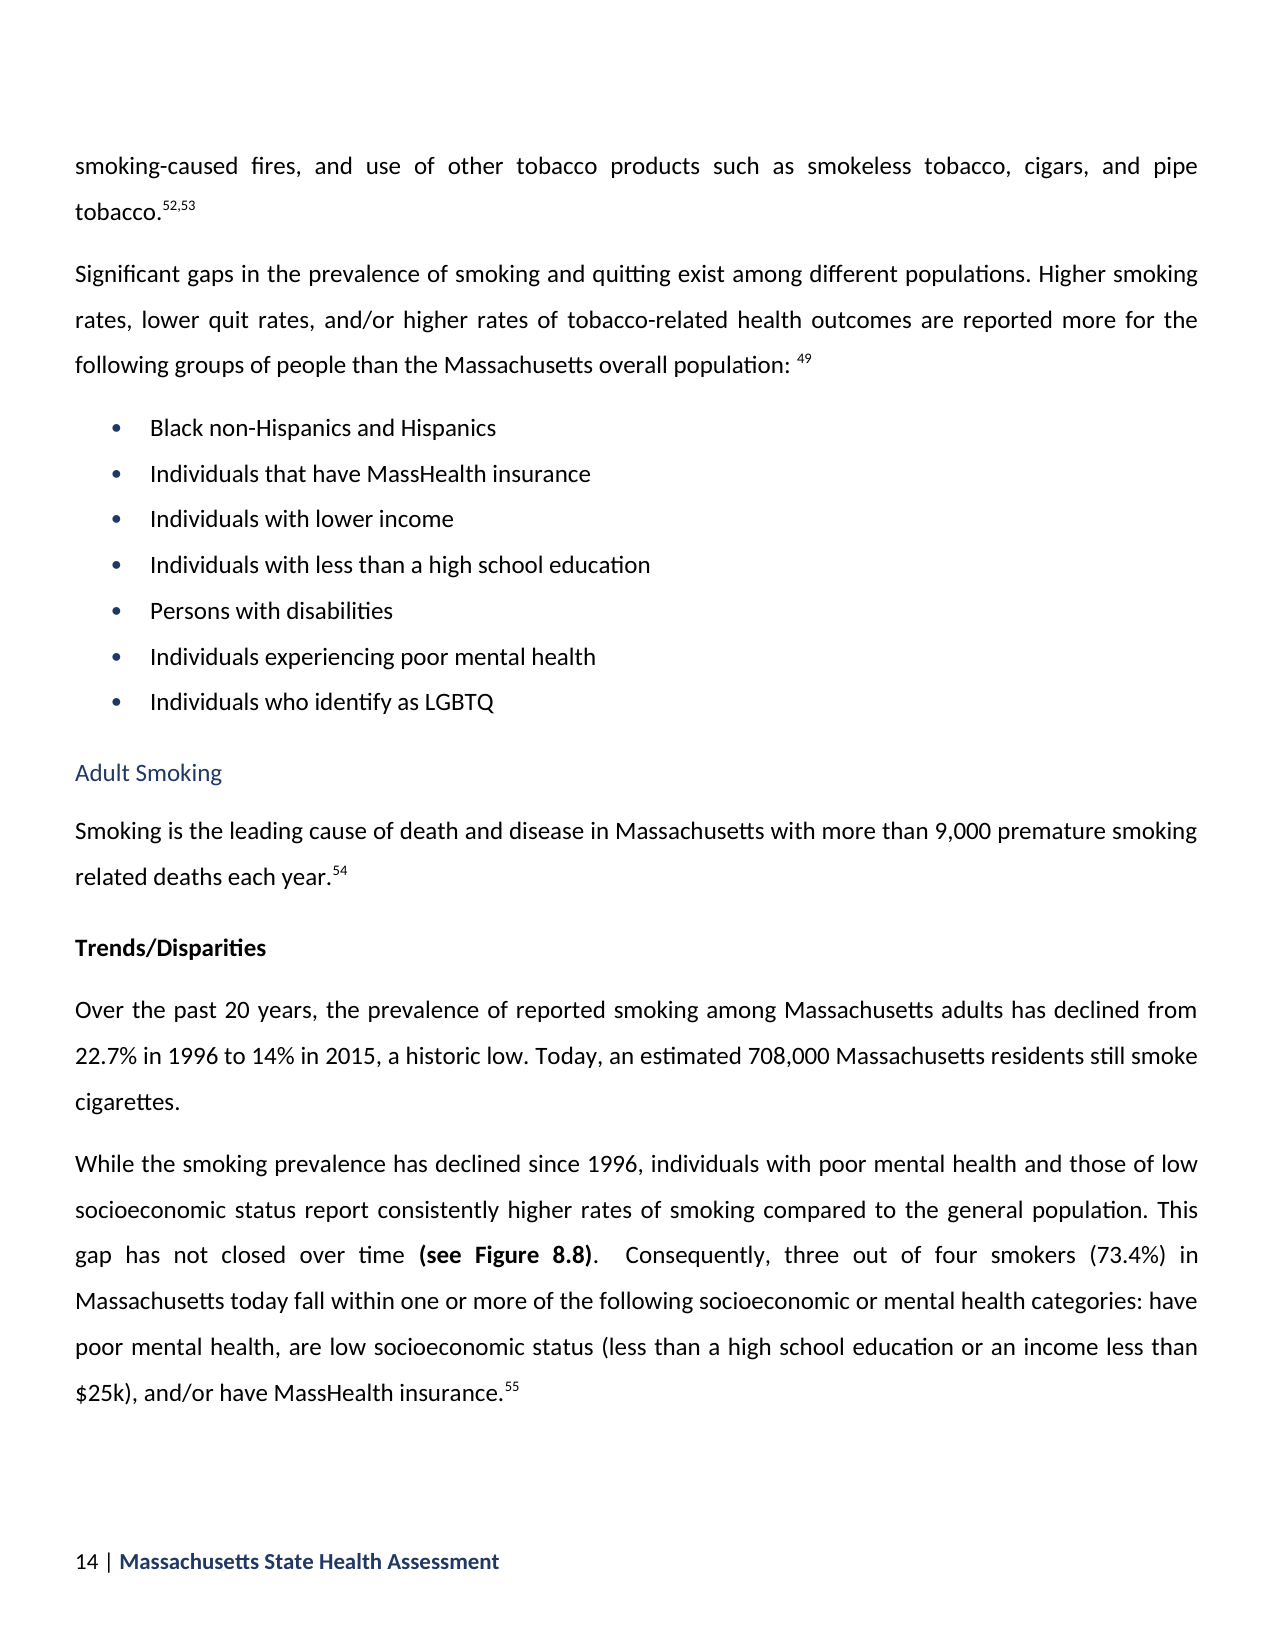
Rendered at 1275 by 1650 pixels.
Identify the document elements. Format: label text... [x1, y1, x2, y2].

subtitle Trends/Disparities [75, 932, 1200, 962]
list Black non-Hispanics and Hispanics [112, 412, 862, 442]
list Individuals with less than a high school education [112, 549, 862, 580]
subtitle Adult Smoking [75, 757, 1200, 788]
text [75, 150, 1200, 226]
text Smoking is the leading cause of death and disease in Massachusetts with more than 9,000 premature smoking related deaths each year. [75, 815, 1200, 892]
text Over the past 20 years, the prevalence of reported smoking among Massachusetts adults has declined from 22.7% in 1996 to 14% in 2015, a historic low. Today, an estimated 708,000 Massachusetts residents still smoke cigarettes. [75, 994, 1200, 1116]
text While the smoking prevalence has declined since 1996, individuals with poor mental health and those of low socioeconomic status report consistently higher rates of smoking compared to the general population. This gap has not closed over time (see Figure 8.8). Consequently, three out of four smokers (73.4%) in Massachusetts today fall within one or more of the following socioeconomic or mental health categories: have poor mental health, are low socioeconomic status (less than a high school education or an income less than $25k), and/or have MassHealth insurance. [75, 1148, 1200, 1407]
text Significant gaps in the prevalence of smoking and quitting exist among different populations. Higher smoking rates, lower quit rates, and/or higher rates of tobacco-related health outcomes are reported more for the following groups of people than the Massachusetts overall population: 49 [75, 258, 1200, 380]
list Individuals with lower income [112, 503, 862, 534]
list Individuals that have MassHealth insurance [112, 458, 862, 488]
list Individuals who identify as LGBTQ [112, 686, 862, 717]
list Individuals experiencing poor mental health [112, 641, 862, 671]
list Persons with disabilities [112, 595, 862, 625]
